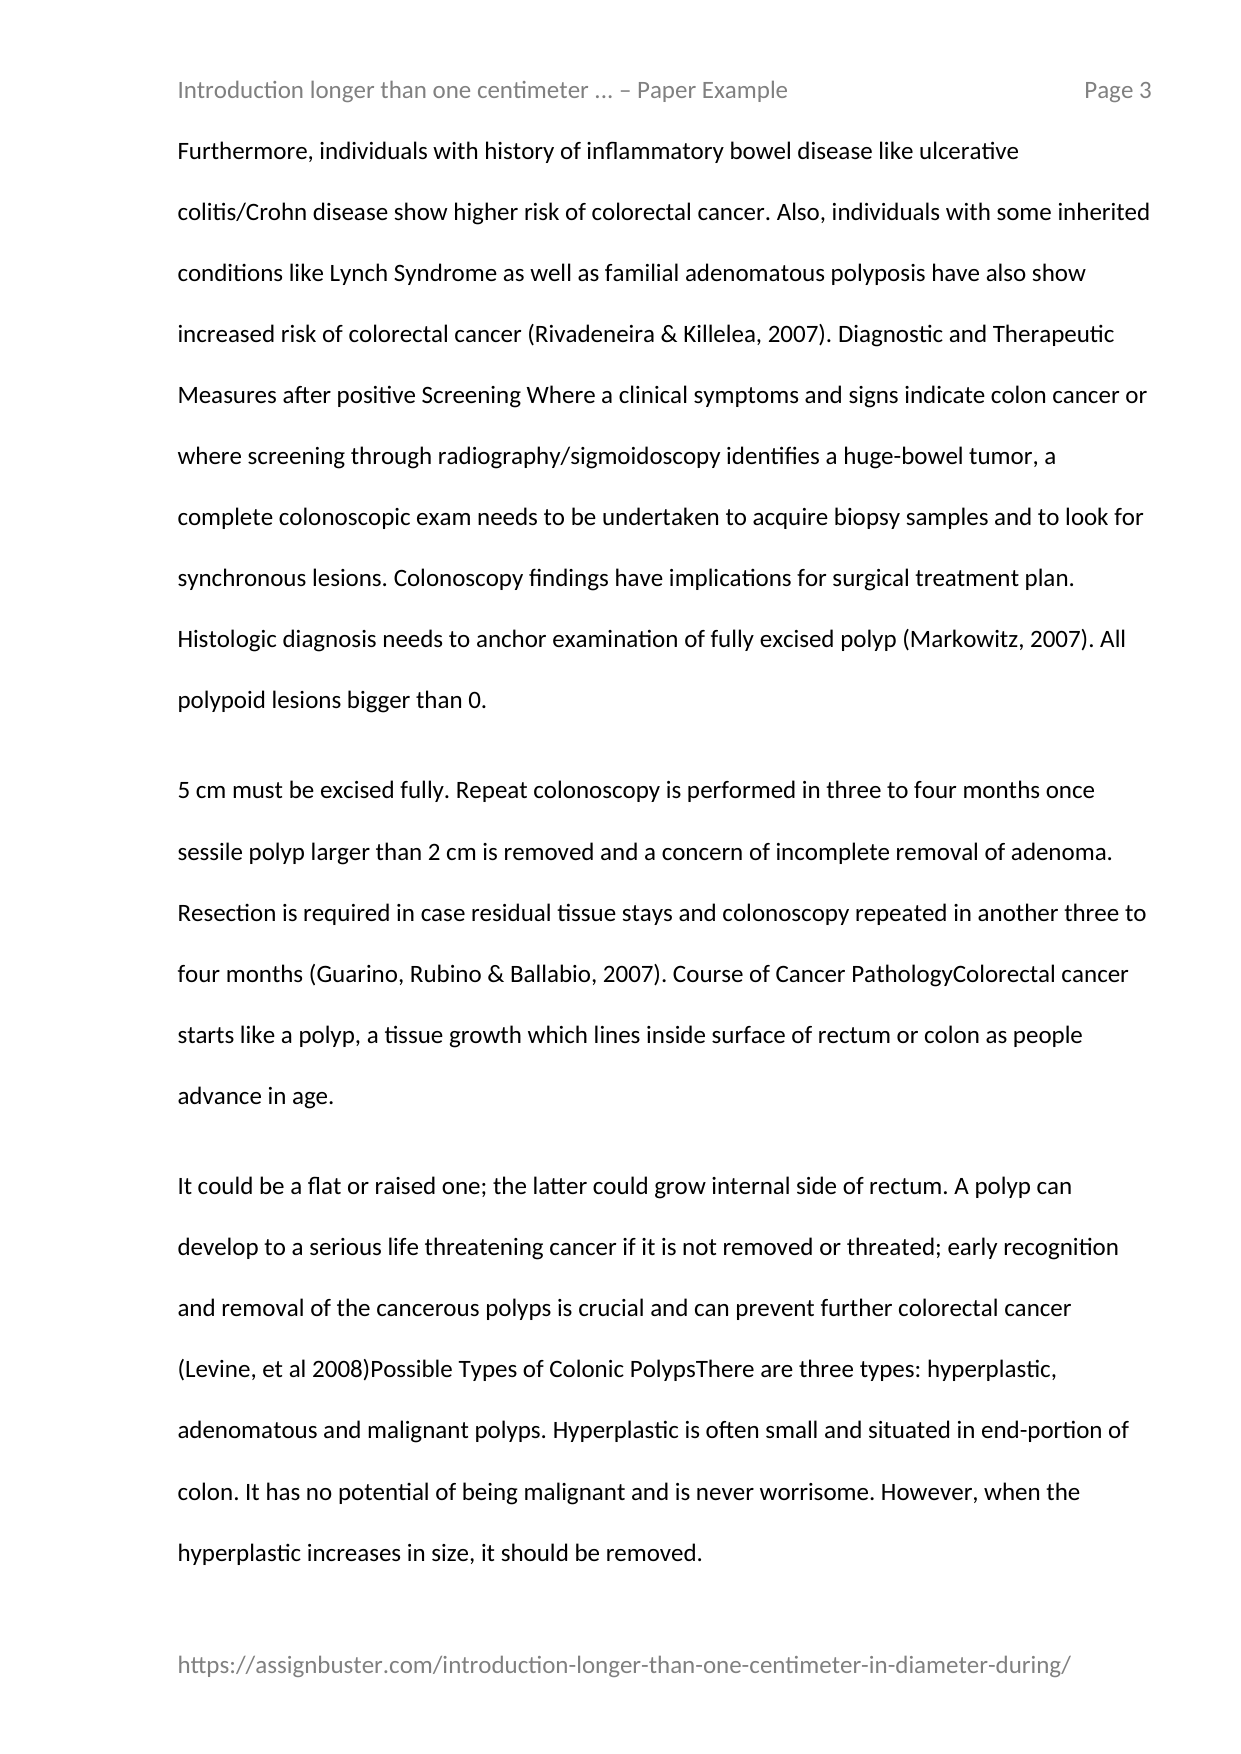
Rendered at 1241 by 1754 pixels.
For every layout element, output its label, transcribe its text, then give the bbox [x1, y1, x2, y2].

text 5 cm must be excised fully. Repeat colonoscopy is performed in three to four months once sessile polyp larger than 2 cm is removed and a concern of incomplete removal of adenoma. Resection is required in case residual tissue stays and colonoscopy repeated in another three to four months (Guarino, Rubino & Ballabio, 2007). Course of Cancer PathologyColorectal cancer starts like a polyp, a tissue growth which lines inside surface of rectum or colon as people advance in age. [177, 775, 1152, 1110]
text Furthermore, individuals with history of inflammatory bowel disease like ulcerative colitis/Crohn disease show higher risk of colorectal cancer. Also, individuals with some inherited conditions like Lynch Syndrome as well as familial adenomatous polyposis have also show increased risk of colorectal cancer (Rivadeneira & Killelea, 2007). Diagnostic and Therapeutic Measures after positive Screening Where a clinical symptoms and signs indicate colon cancer or where screening through radiography/sigmoidoscopy identifies a huge-bowel tumor, a complete colonoscopic exam needs to be undertaken to acquire biopsy samples and to look for synchronous lesions. Colonoscopy findings have implications for surgical treatment plan. Histologic diagnosis needs to anchor examination of fully excised polyp (Markowitz, 2007). All polypoid lesions bigger than 0. [177, 135, 1152, 715]
text It could be a flat or raised one; the latter could grow internal side of rectum. A polyp can develop to a serious life threatening cancer if it is not removed or threated; early recognition and removal of the cancerous polyps is crucial and can prevent further colorectal cancer (Levine, et al 2008)Possible Types of Colonic PolypsThere are three types: hyperplastic, adenomatous and malignant polyps. Hyperplastic is often small and situated in end-portion of colon. It has no potential of being malignant and is never worrisome. However, when the hyperplastic increases in size, it should be removed. [177, 1170, 1152, 1567]
